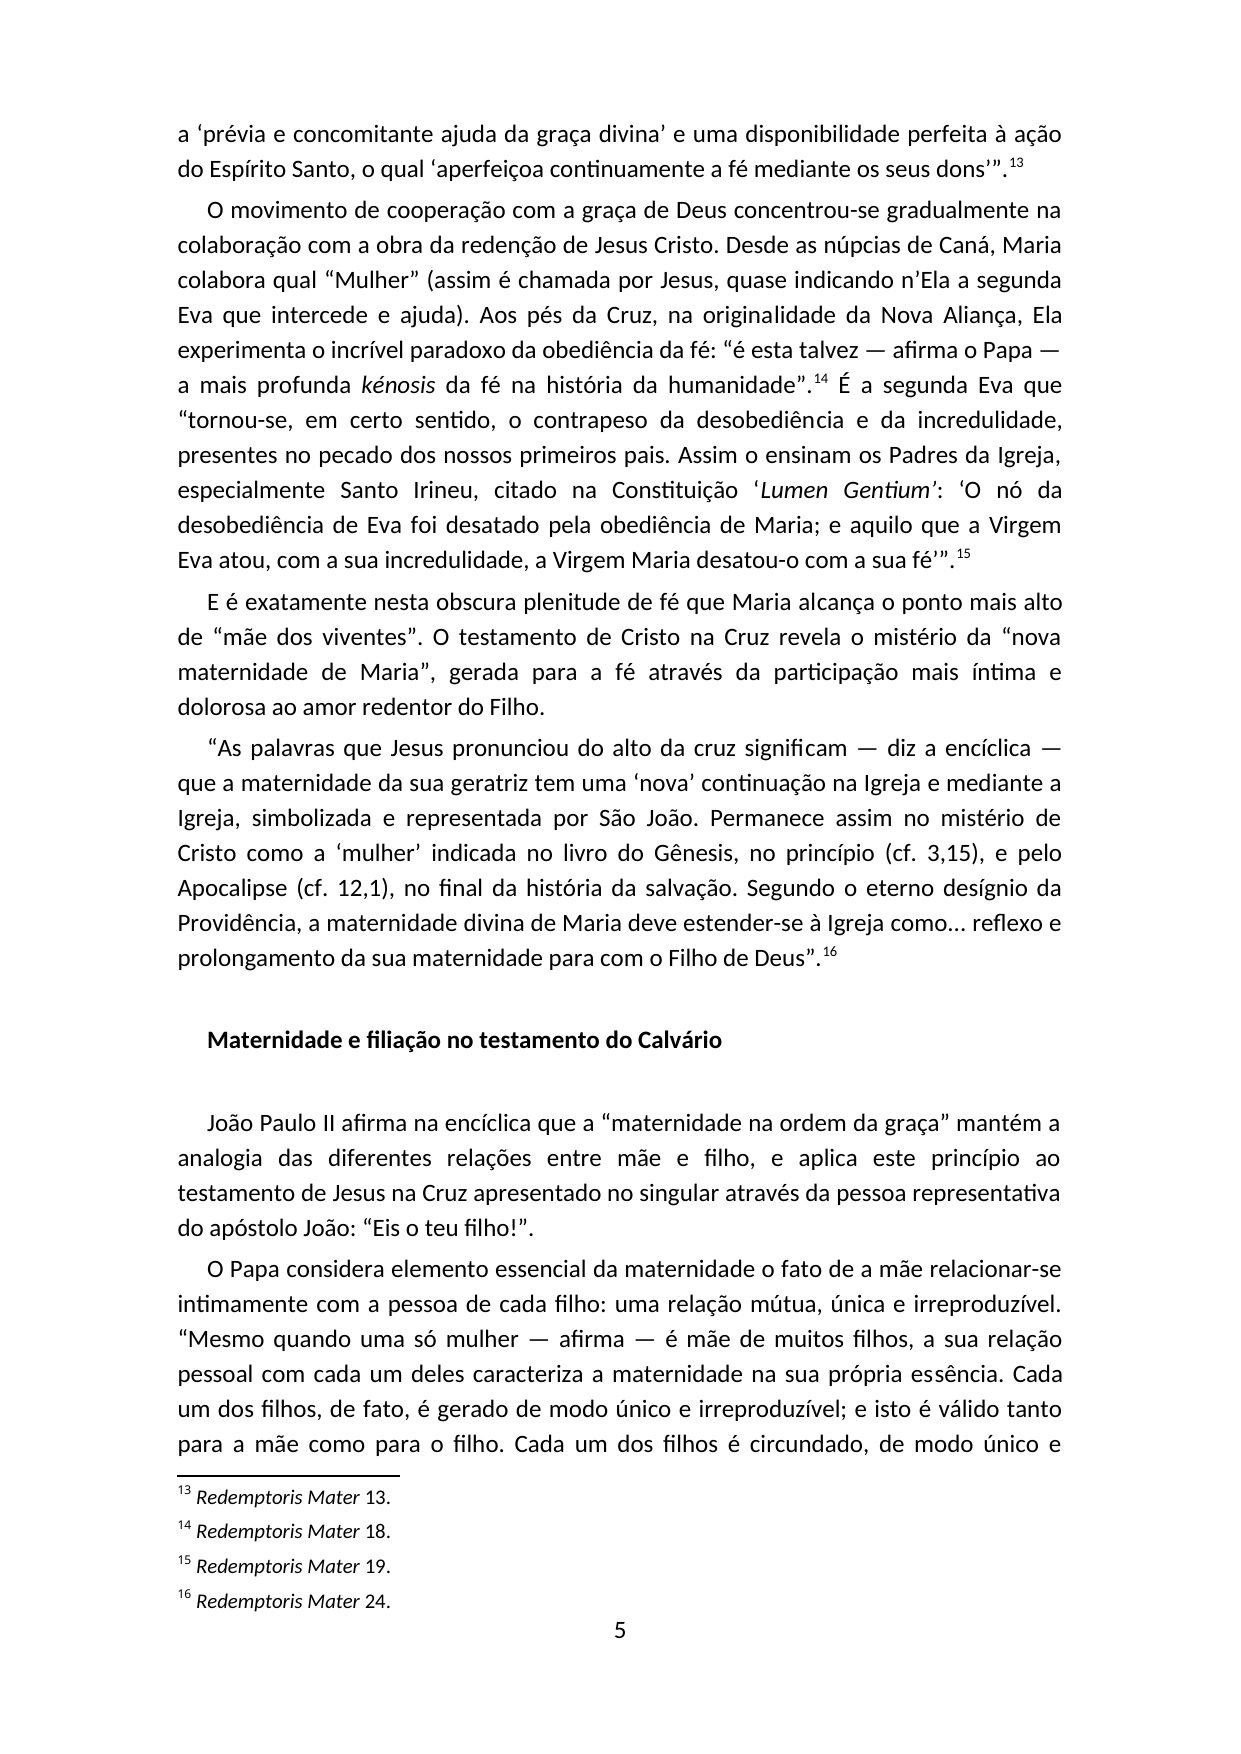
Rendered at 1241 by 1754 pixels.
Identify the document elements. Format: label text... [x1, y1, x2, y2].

text O movimento de cooperação com a graça de Deus concentrou-se gradualmente na colaboração com a obra da redenção de Jesus Cristo. Desde as núpcias de Caná, Maria colabora qual “Mulher” (assim é chamada por Jesus, quase indicando n’Ela a segunda Eva que intercede e ajuda). Aos pés da Cruz, na originalidade da Nova Aliança, Ela experimenta o incrível paradoxo da obediência da fé: “é esta talvez — afirma o Papa — a mais profunda kénosis da fé na história da humanidade”. É a segunda Eva que “tornou-se, em certo sentido, o contrapeso da desobediência e da incredulidade, presentes no pecado dos nossos primeiros pais. Assim o ensinam os Padres da Igreja, especialmente Santo Irineu, citado na Constituição ‘Lumen Gentium’: ‘O nó da desobediência de Eva foi desatado pela obediência de Maria; e aquilo que a Virgem Eva atou, com a sua incredulidade, a Virgem Maria desatou-o com a sua fé’”. [177, 194, 1063, 575]
text Maternidade e filiação no testamento do Calvário [177, 1024, 1063, 1055]
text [177, 1253, 1063, 1459]
text E é exatamente nesta obscura plenitude de fé que Maria alcança o ponto mais alto de “mãe dos viventes”. O testamento de Cristo na Cruz revela o mistério da “nova maternidade de Maria”, gerada para a fé através da participação mais íntima e dolorosa ao amor redentor do Filho. [177, 586, 1063, 721]
text João Paulo II afirma na encíclica que a “maternidade na ordem da graça” mantém a analogia das diferentes relações entre mãe e filho, e aplica este princípio ao testamento de Jesus na Cruz apresentado no singular através da pessoa representativa do apóstolo João: “Eis o teu filho!”. [177, 1107, 1062, 1242]
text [177, 118, 1063, 184]
text “As palavras que Jesus pronunciou do alto da cruz significam — diz a encíclica — que a maternidade da sua geratriz tem uma ‘nova’ continuação na Igreja e mediante a Igreja, simbolizada e representada por São João. Permanece assim no mistério de Cristo como a ‘mulher’ indicada no livro do Gênesis, no princípio (cf. 3,15), e pelo Apocalipse (cf. 12,1), no final da história da salvação. Segundo o eterno desígnio da Providência, a maternidade divina de Maria deve estender-se à Igreja como... reflexo e prolongamento da sua maternidade para com o Filho de Deus”. [177, 732, 1063, 972]
